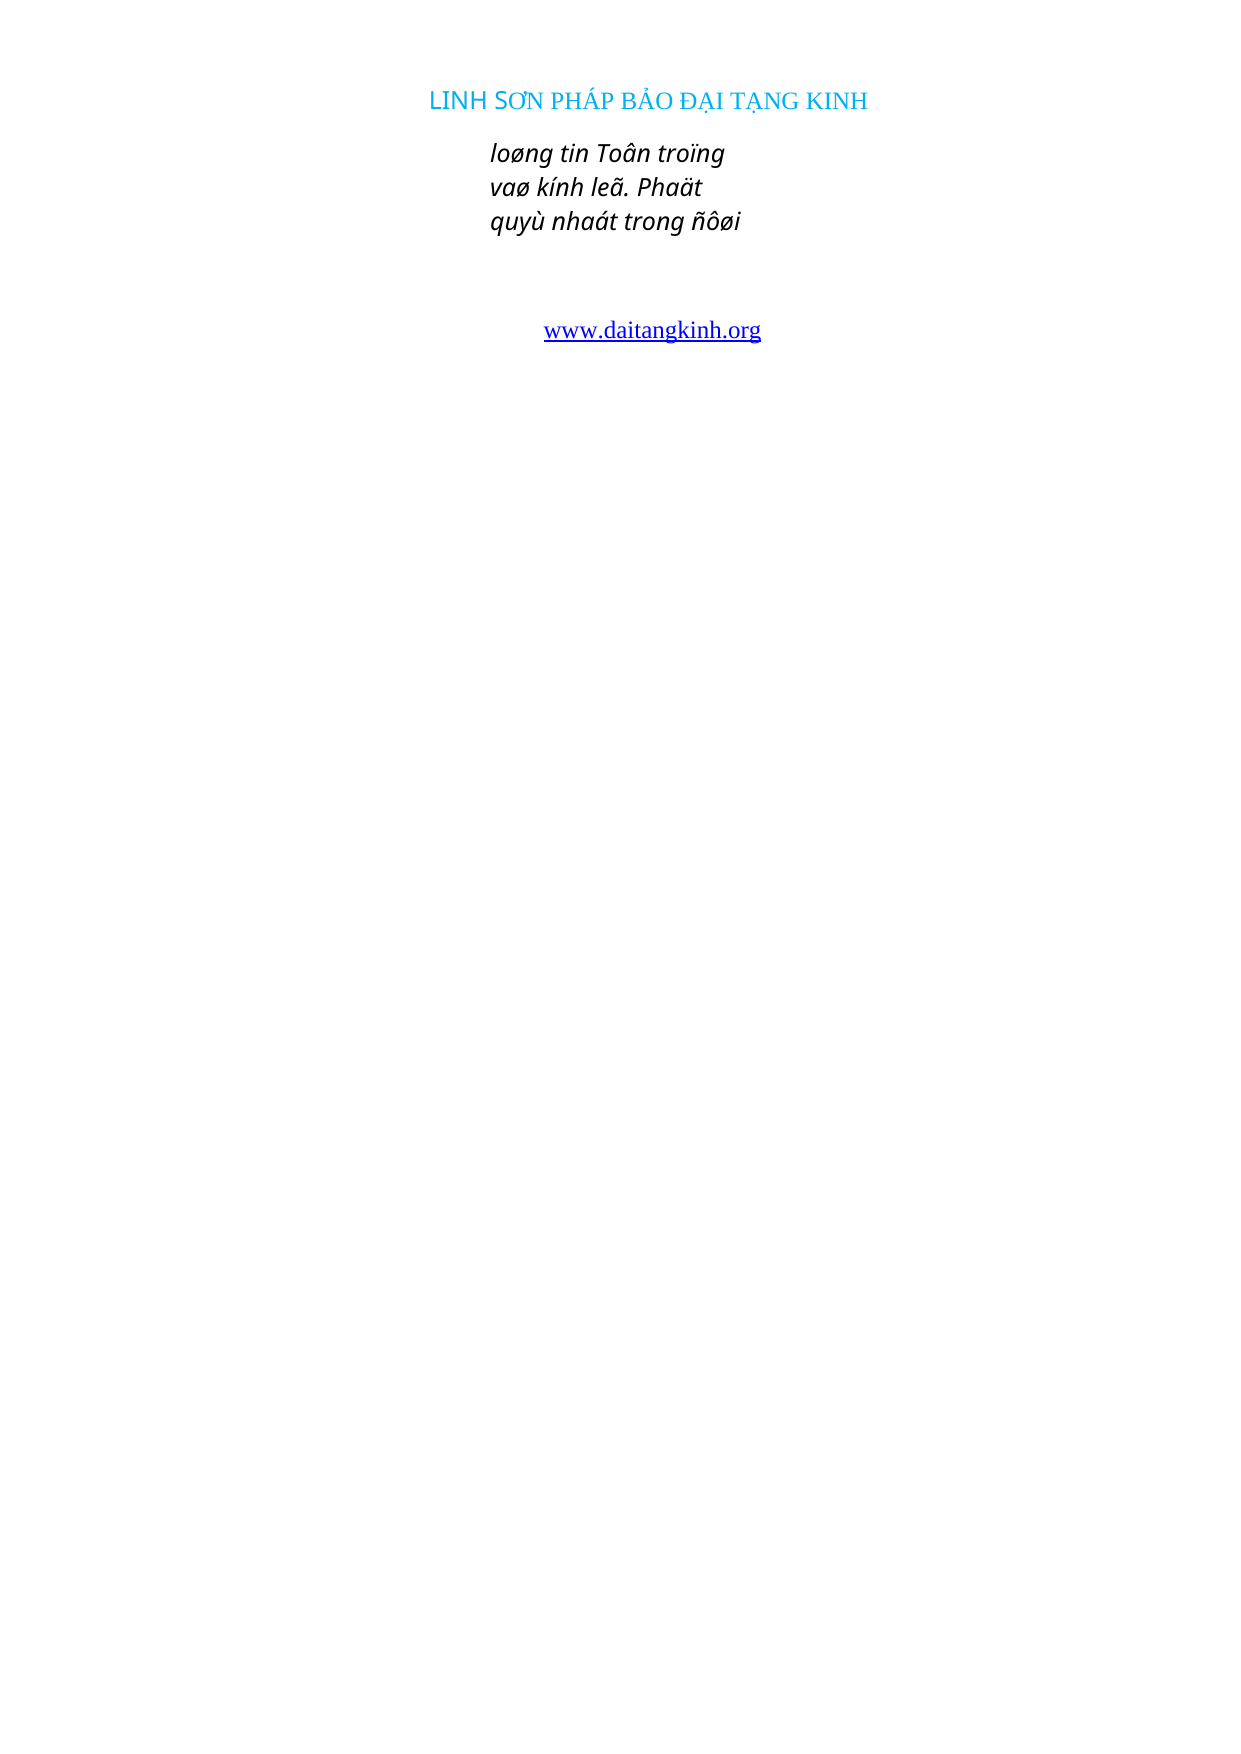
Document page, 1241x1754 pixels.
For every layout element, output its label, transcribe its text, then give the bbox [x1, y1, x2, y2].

text www.daitangkinh.org [383, 315, 921, 344]
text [490, 135, 743, 238]
